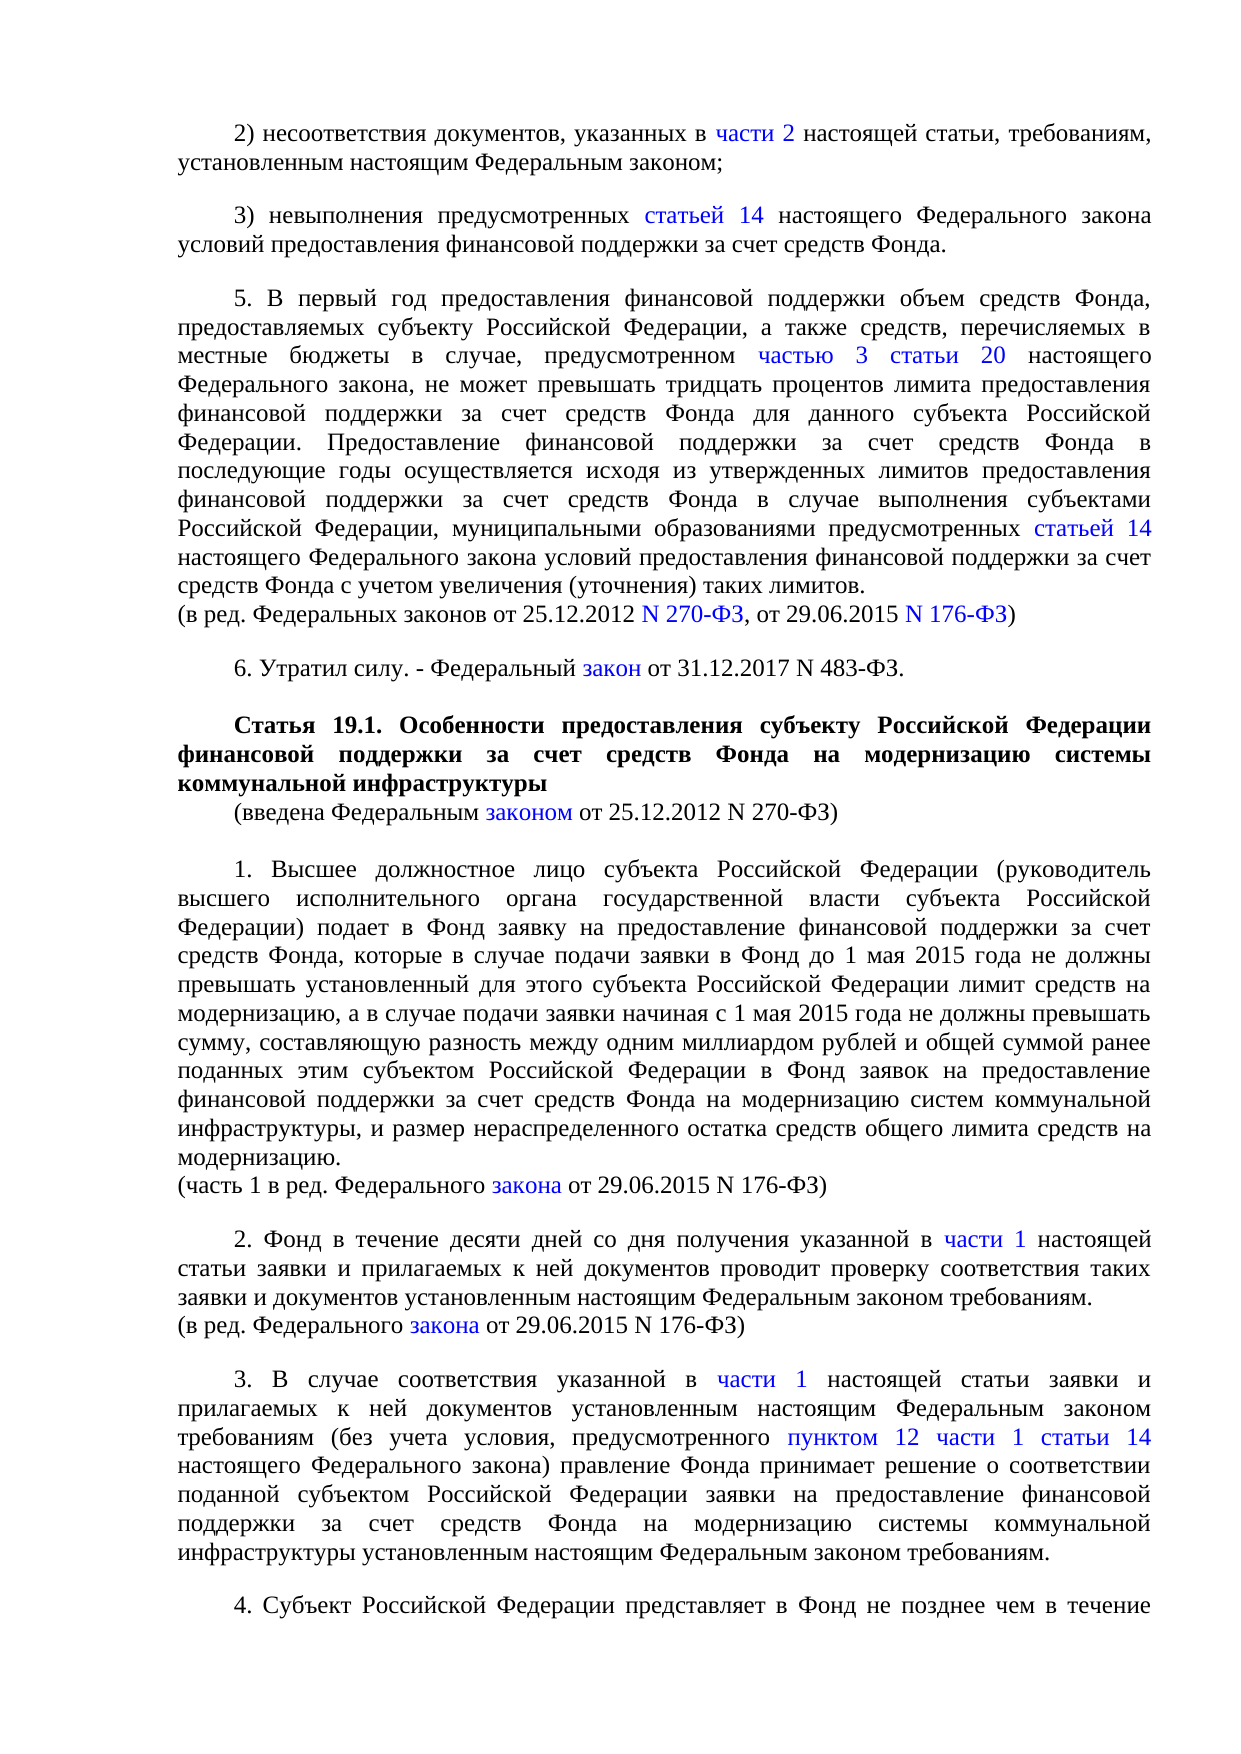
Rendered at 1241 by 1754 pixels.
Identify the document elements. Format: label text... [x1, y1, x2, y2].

text 2. Фонд в течение десяти дней со дня получения указанной в части 1 настоящей статьи заявки и прилагаемых к ней документов проводит проверку соответствия таких заявки и документов установленным настоящим Федеральным законом требованиям. [177, 1224, 1152, 1311]
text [177, 1591, 1152, 1619]
title Статья 19.1. Особенности предоставления субъекту Российской Федерации финансовой поддержки за счет средств Фонда на модернизацию системы коммунальной инфраструктуры [177, 711, 1152, 797]
text 2) несоответствия документов, указанных в части 2 настоящей статьи, требованиям, установленным настоящим Федеральным законом; [177, 118, 1152, 176]
text 1. Высшее должностное лицо субъекта Российской Федерации (руководитель высшего исполнительного органа государственной власти субъекта Российской Федерации) подает в Фонд заявку на предоставление финансовой поддержки за счет средств Фонда, которые в случае подачи заявки в Фонд до 1 мая 2015 года не должны превышать установленный для этого субъекта Российской Федерации лимит средств на модернизацию, а в случае подачи заявки начиная с 1 мая 2015 года не должны превышать сумму, составляющую разность между одним миллиардом рублей и общей суммой ранее поданных этим субъектом Российской Федерации в Фонд заявок на предоставление финансовой поддержки за счет средств Фонда на модернизацию систем коммунальной инфраструктуры, и размер нераспределенного остатка средств общего лимита средств на модернизацию. [177, 854, 1152, 1171]
text 3) невыполнения предусмотренных статьей 14 настоящего Федерального закона условий предоставления финансовой поддержки за счет средств Фонда. [177, 201, 1152, 258]
text (в ред. Федерального закона от 29.06.2015 N 176-ФЗ) [177, 1311, 1152, 1339]
text 3. В случае соответствия указанной в части 1 настоящей статьи заявки и прилагаемых к ней документов установленным настоящим Федеральным законом требованиям (без учета условия, предусмотренного пунктом 12 части 1 статьи 14 настоящего Федерального закона) правление Фонда принимает решение о соответствии поданной субъектом Российской Федерации заявки на предоставление финансовой поддержки за счет средств Фонда на модернизацию системы коммунальной инфраструктуры установленным настоящим Федеральным законом требованиям. [177, 1364, 1152, 1566]
text 5. В первый год предоставления финансовой поддержки объем средств Фонда, предоставляемых субъекту Российской Федерации, а также средств, перечисляемых в местные бюджеты в случае, предусмотренном частью 3 статьи 20 настоящего Федерального закона, не может превышать тридцать процентов лимита предоставления финансовой поддержки за счет средств Фонда для данного субъекта Российской Федерации. Предоставление финансовой поддержки за счет средств Фонда в последующие годы осуществляется исходя из утвержденных лимитов предоставления финансовой поддержки за счет средств Фонда в случае выполнения субъектами Российской Федерации, муниципальными образованиями предусмотренных статьей 14 настоящего Федерального закона условий предоставления финансовой поддержки за счет средств Фонда с учетом увеличения (уточнения) таких лимитов. [177, 283, 1152, 599]
text (в ред. Федеральных законов от 25.12.2012 N 270-ФЗ, от 29.06.2015 N 176-ФЗ) [177, 599, 1152, 628]
text (часть 1 в ред. Федерального закона от 29.06.2015 N 176-ФЗ) [177, 1171, 1152, 1199]
text (введена Федеральным законом от 25.12.2012 N 270-ФЗ) [177, 797, 1152, 826]
text 6. Утратил силу. - Федеральный закон от 31.12.2017 N 483-ФЗ. [177, 653, 1152, 682]
